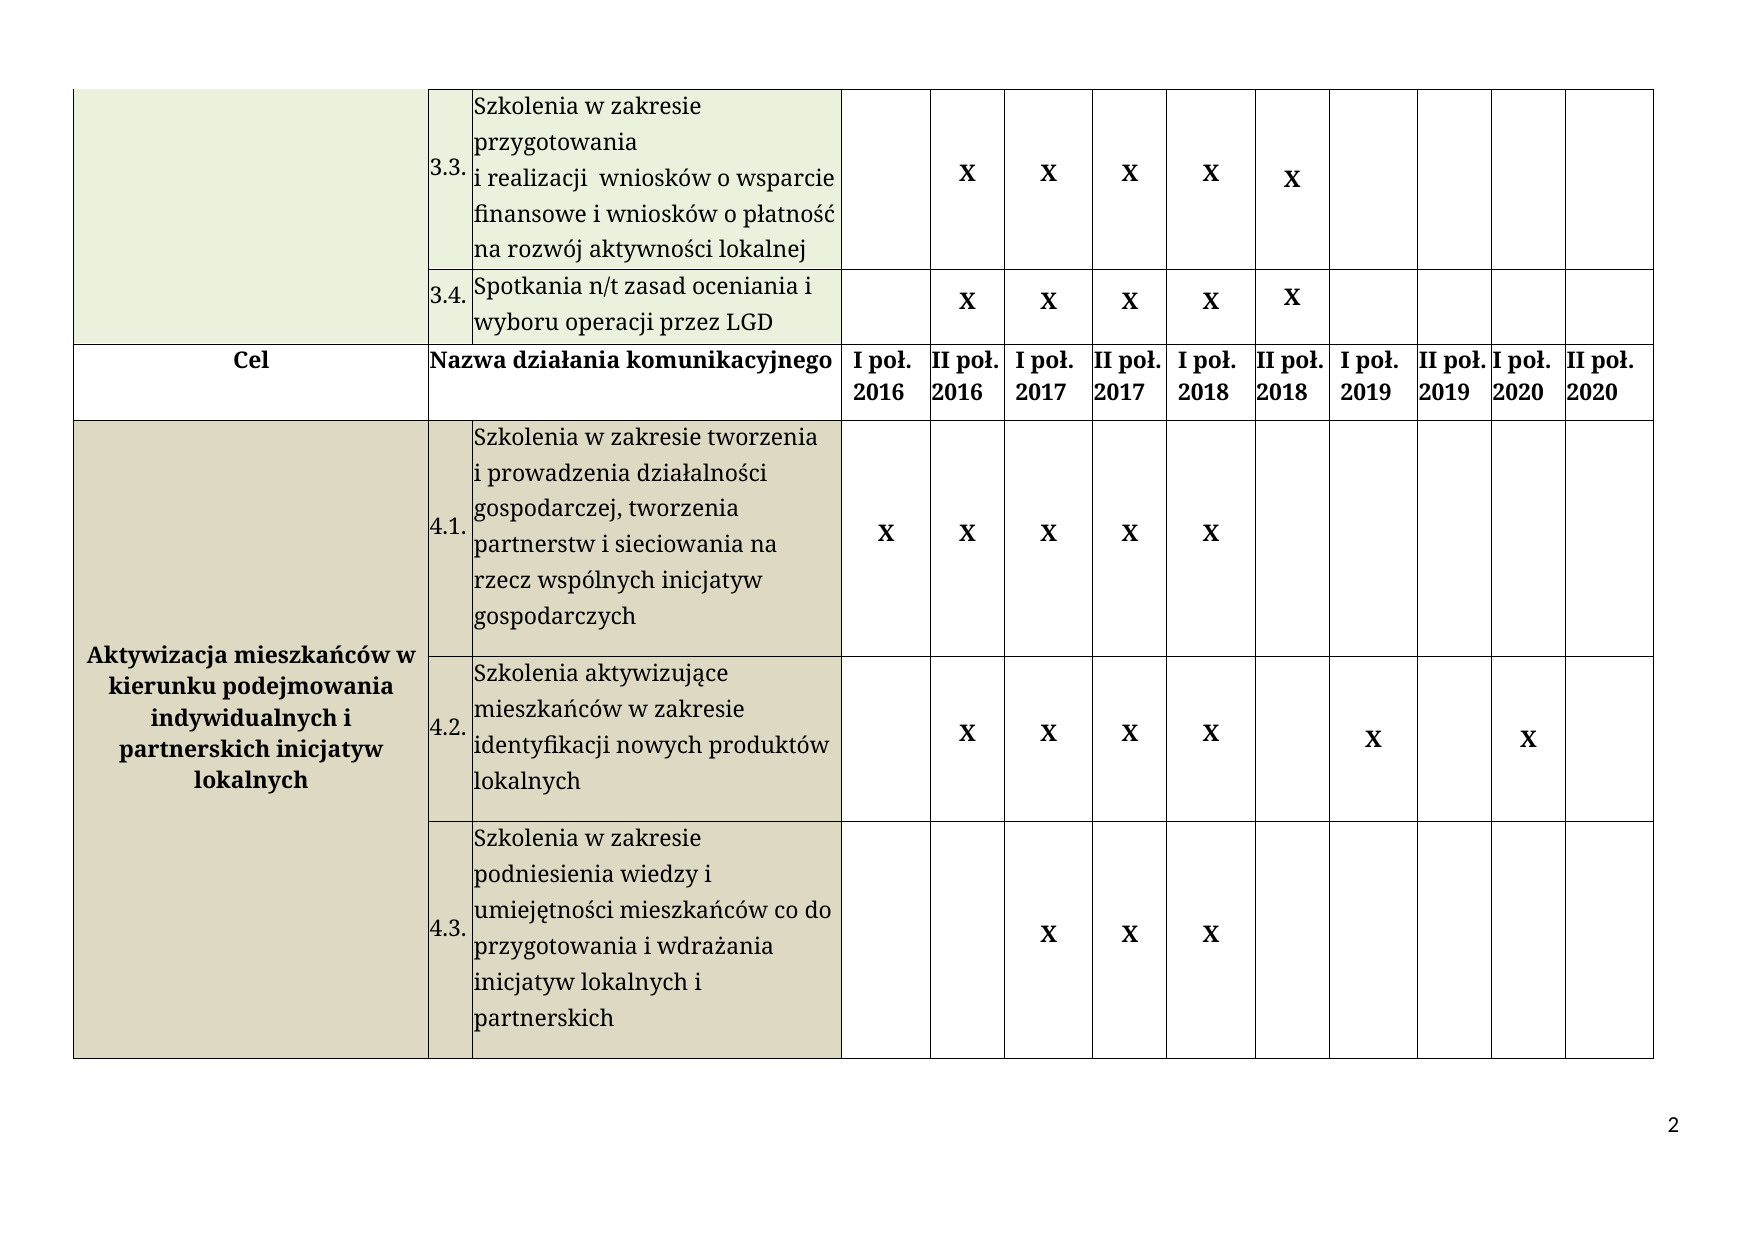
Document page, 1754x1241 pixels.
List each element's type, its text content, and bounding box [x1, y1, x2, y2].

table_cell II poł. 2018 [1256, 345, 1329, 419]
table_cell X [1167, 90, 1255, 268]
table_cell X [1093, 90, 1166, 268]
table_cell 4.1. [429, 421, 472, 656]
table_cell 3.4. [429, 270, 472, 343]
table_cell Szkolenia w zakresie przygotowania i realizacji wniosków o wsparcie finansowe i wniosków o płatność na rozwój aktywności lokalnej [473, 90, 841, 268]
table_cell 3.3. [429, 90, 472, 268]
table_cell Szkolenia w zakresie podniesienia wiedzy i umiejętności mieszkańców co do przygotowania i wdrażania inicjatyw lokalnych i partnerskich [473, 822, 841, 1058]
table_cell I poł. 2019 [1330, 345, 1417, 419]
table_cell [1492, 90, 1565, 268]
table_cell [1330, 90, 1417, 268]
table_cell [1256, 657, 1329, 821]
table_cell X [1005, 90, 1092, 268]
table_cell X [931, 90, 1004, 268]
table_cell Szkolenia aktywizujące mieszkańców w zakresie identyfikacji nowych produktów lokalnych [473, 657, 841, 821]
table_cell [842, 657, 930, 821]
table_cell X [1167, 421, 1255, 656]
table_cell [1418, 421, 1491, 656]
table_cell Spotkania n/t zasad oceniania i wyboru operacji przez LGD [473, 270, 841, 343]
table_cell Cel [74, 345, 428, 419]
table_cell [1418, 822, 1491, 1058]
table_cell X [931, 657, 1004, 821]
table_cell X [1093, 657, 1166, 821]
table_cell II poł. 2017 [1093, 345, 1166, 419]
table_cell I poł. 2018 [1167, 345, 1255, 419]
table_cell X [1093, 822, 1166, 1058]
table_cell [1492, 822, 1565, 1058]
table_cell X [1167, 657, 1255, 821]
table_cell [842, 822, 930, 1058]
table_cell II poł. 2016 [931, 345, 1004, 419]
table_cell [1566, 822, 1653, 1058]
table_cell [1330, 270, 1417, 343]
table_cell [931, 822, 1004, 1058]
table_cell [842, 90, 930, 268]
table_cell X [1005, 822, 1092, 1058]
table_cell [1330, 421, 1417, 656]
table_cell II poł. 2019 [1418, 345, 1491, 419]
table_cell [1256, 822, 1329, 1058]
table_cell X [842, 421, 930, 656]
table_cell [1492, 421, 1565, 656]
table_cell Aktywizacja mieszkańców w kierunku podejmowania indywidualnych i partnerskich inicjatyw lokalnych [74, 421, 428, 1058]
table_cell X [1005, 270, 1092, 343]
table_cell [1492, 270, 1565, 343]
table_cell X [1167, 270, 1255, 343]
table_cell [842, 270, 930, 343]
table_cell X [1492, 657, 1565, 821]
table_cell Szkolenia w zakresie tworzenia i prowadzenia działalności gospodarczej, tworzenia partnerstw i sieciowania na rzecz wspólnych inicjatyw gospodarczych [473, 421, 841, 656]
table_cell X [1005, 421, 1092, 656]
table_cell X [1167, 822, 1255, 1058]
table_cell I poł. 2017 [1005, 345, 1092, 419]
table_cell I poł. 2016 [842, 345, 930, 419]
table_cell X [1330, 657, 1417, 821]
table_cell [1566, 270, 1653, 343]
table_cell I poł. 2020 [1492, 345, 1565, 419]
table_cell [1418, 90, 1491, 268]
table_cell [1256, 421, 1329, 656]
table_cell X [1093, 421, 1166, 656]
table_cell 4.3. [429, 822, 472, 1058]
table_cell [1418, 270, 1491, 343]
table_cell [1566, 90, 1653, 268]
table_cell 4.2. [429, 657, 472, 821]
table_cell [1566, 421, 1653, 656]
table_cell [1330, 822, 1417, 1058]
table_cell X [931, 421, 1004, 656]
table_cell X [1093, 270, 1166, 343]
table_cell X [1256, 90, 1329, 268]
table_cell [1418, 657, 1491, 821]
table_cell II poł. 2020 [1566, 345, 1653, 419]
table_cell X [1256, 270, 1329, 343]
table_cell Nazwa działania komunikacyjnego [429, 345, 841, 419]
table_cell X [931, 270, 1004, 343]
table_cell [1566, 657, 1653, 821]
table_cell X [1005, 657, 1092, 821]
